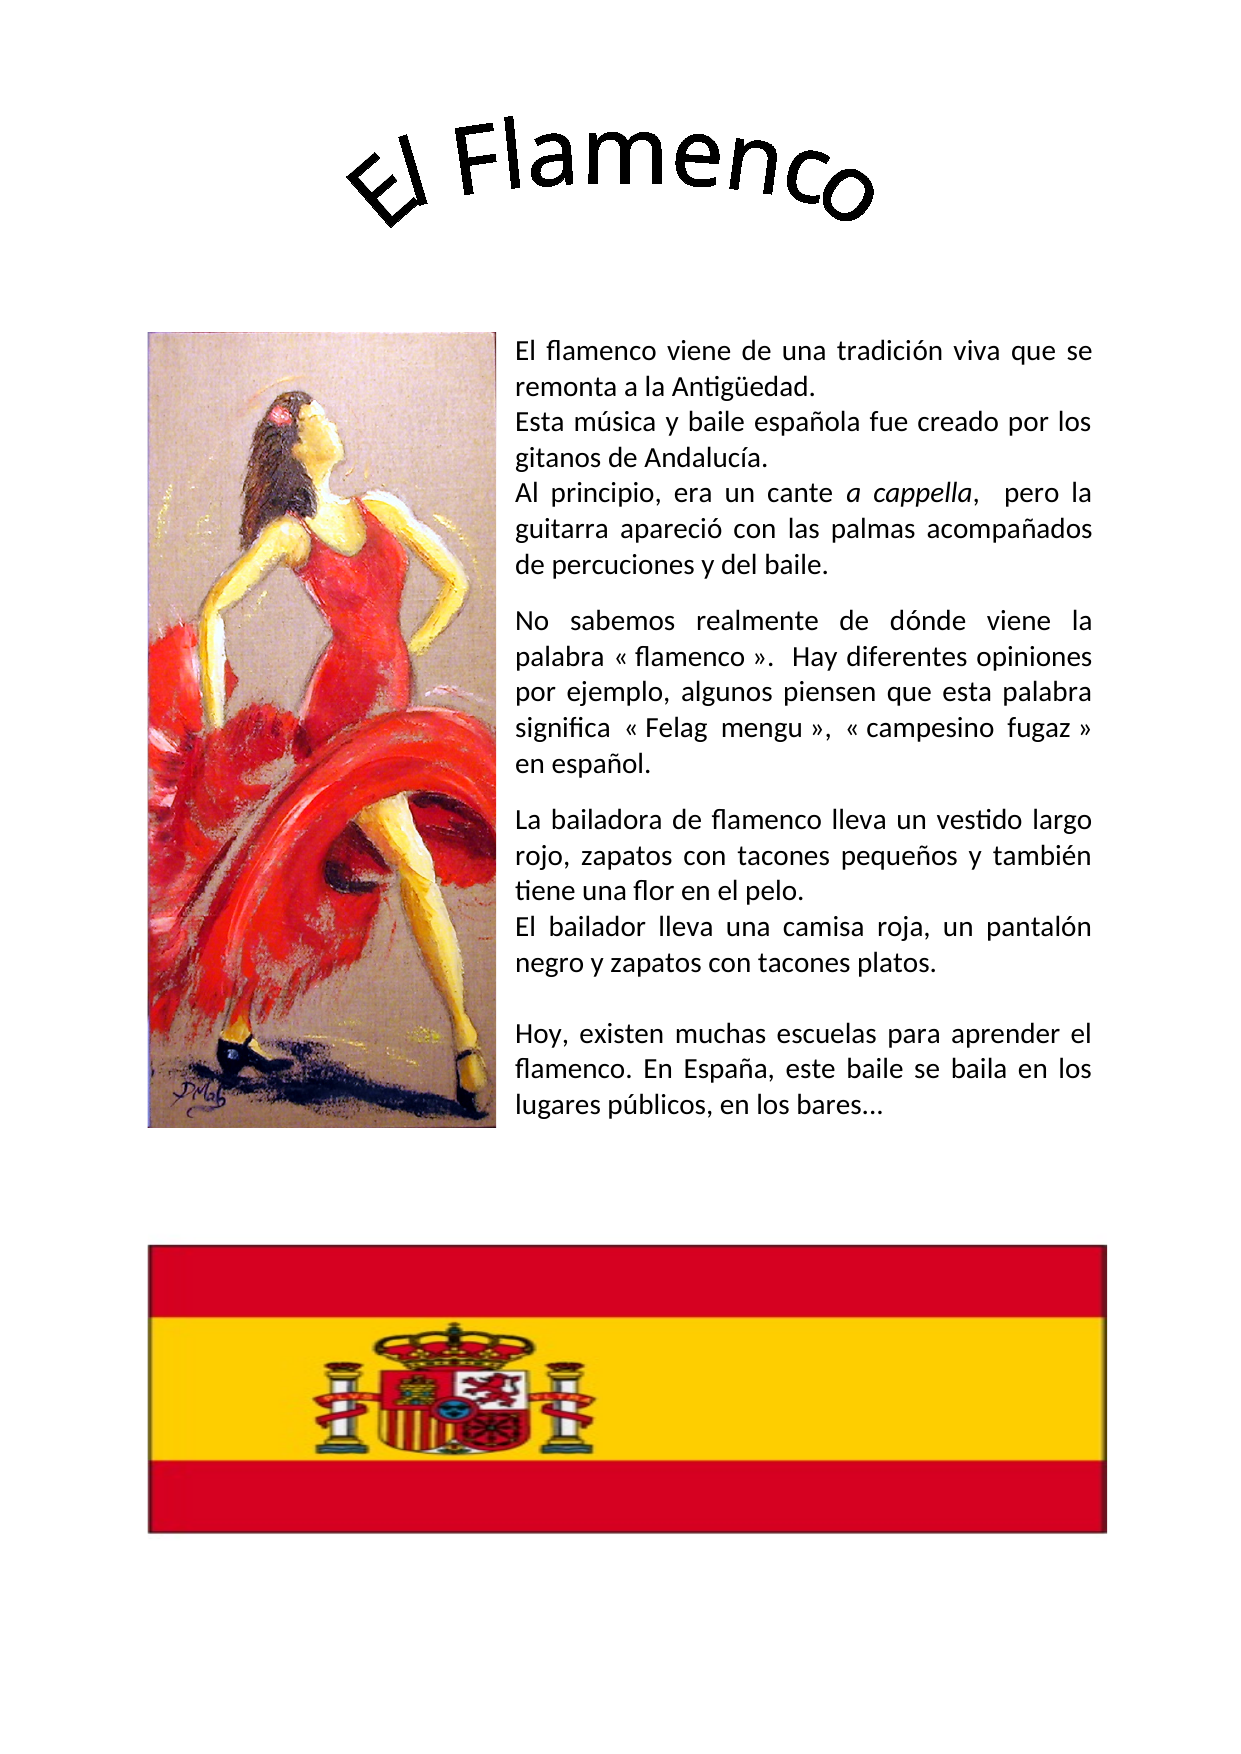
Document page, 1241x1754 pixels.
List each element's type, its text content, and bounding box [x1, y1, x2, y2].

text Esta música y baile española fue creado por los gitanos de Andalucía. [497, 403, 1092, 474]
text Hoy, existen muchas escuelas para aprender el flamenco. En España, este baile se baila en los lugares públicos, en los bares... [497, 1015, 1092, 1122]
text El flamenco viene de una tradición viva que se remonta a la Antigüedad. [497, 332, 1092, 403]
text El bailador lleva una camisa roja, un pantalón negro y zapatos con tacones platos. [497, 908, 1092, 979]
picture [147, 332, 497, 1128]
text No sabemos realmente de dónde viene la palabra « flamenco ». Hay diferentes opiniones por ejemplo, algunos piensen que esta palabra significa « Felag mengu », « campesino fugaz » en español. [497, 602, 1092, 780]
text Al principio, era un cante a cappella, pero la guitarra apareció con las palmas acompañados de percuciones y del baile. [497, 474, 1092, 581]
picture [147, 1175, 1108, 1605]
text La bailadora de flamenco lleva un vestido largo rojo, zapatos con tacones pequeños y también tiene una flor en el pelo. [497, 801, 1092, 908]
